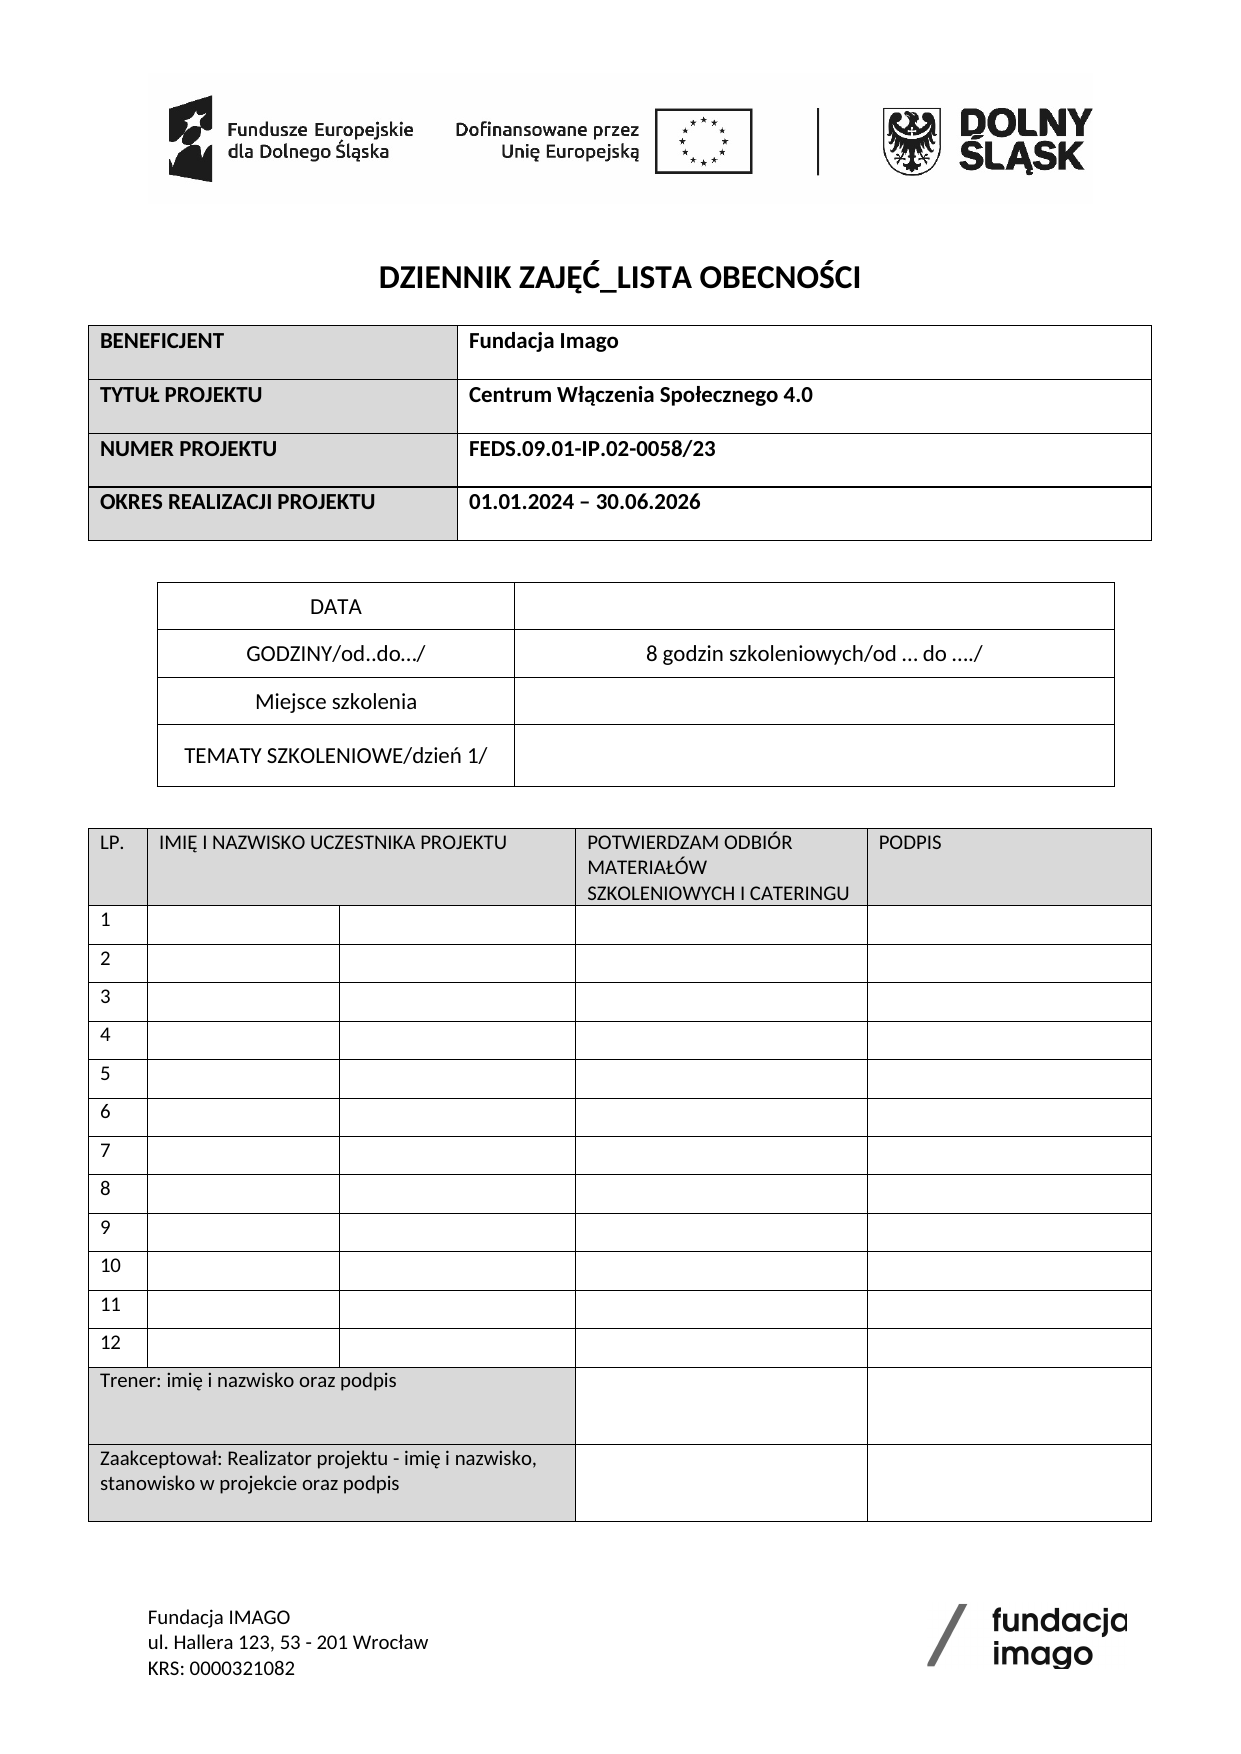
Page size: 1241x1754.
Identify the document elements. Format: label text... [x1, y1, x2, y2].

table_cell Miejsce szkolenia [158, 678, 514, 724]
table_cell [515, 678, 1114, 724]
table_header LP. [89, 829, 147, 905]
table_cell Zaakceptował: Realizator projektu - imię i nazwisko, stanowisko w projekcie oraz podpis [89, 1445, 575, 1521]
table_cell [868, 1252, 1151, 1290]
table_cell 9 [89, 1214, 147, 1251]
table_cell NUMER PROJEKTU [89, 434, 457, 486]
table_cell [148, 1252, 339, 1290]
table_cell [148, 983, 339, 1021]
picture [926, 1602, 1127, 1669]
table_cell [868, 906, 1151, 944]
table_header Fundacja Imago [458, 326, 1151, 379]
table_cell [868, 1137, 1151, 1174]
table_cell [576, 1368, 867, 1444]
table_cell [868, 1060, 1151, 1097]
table_header PODPIS [868, 829, 1151, 905]
table_cell 3 [89, 983, 147, 1021]
table_cell [868, 1291, 1151, 1328]
table_cell [868, 1214, 1151, 1251]
table_cell 11 [89, 1291, 147, 1328]
table_cell [576, 983, 867, 1021]
table_cell Centrum Włączenia Społecznego 4.0 [458, 380, 1151, 433]
table_header BENEFICJENT [89, 326, 457, 379]
table_cell 01.01.2024 – 30.06.2026 [458, 488, 1151, 540]
table_cell [148, 1099, 339, 1136]
table_cell [340, 1099, 575, 1136]
table_cell [576, 1099, 867, 1136]
table_cell TYTUŁ PROJEKTU [89, 380, 457, 433]
table_cell [148, 906, 339, 944]
table_cell [576, 1214, 867, 1251]
table_cell [148, 1022, 339, 1059]
table_cell [868, 1022, 1151, 1059]
table_cell 7 [89, 1137, 147, 1174]
table_cell Trener: imię i nazwisko oraz podpis [89, 1368, 575, 1444]
table_cell [576, 1252, 867, 1290]
table_cell [148, 1137, 339, 1174]
table_cell 6 [89, 1099, 147, 1136]
table_cell [340, 1175, 575, 1213]
table_cell [148, 1214, 339, 1251]
table_cell [576, 945, 867, 982]
table_cell FEDS.09.01-IP.02-0058/23 [458, 434, 1151, 486]
table_cell [868, 983, 1151, 1021]
table_cell [576, 1175, 867, 1213]
table_cell 8 godzin szkoleniowych/od … do …./ [515, 630, 1114, 677]
table_cell [340, 1022, 575, 1059]
picture [147, 73, 1093, 204]
table_cell [868, 945, 1151, 982]
table_cell [868, 1099, 1151, 1136]
table_cell 10 [89, 1252, 147, 1290]
table_cell [340, 1060, 575, 1097]
table_cell [868, 1175, 1151, 1213]
table_cell 4 [89, 1022, 147, 1059]
table_cell [868, 1368, 1151, 1444]
table_cell [340, 1214, 575, 1251]
table_cell OKRES REALIZACJI PROJEKTU [89, 488, 457, 540]
table_header POTWIERDZAM ODBIÓR MATERIAŁÓW SZKOLENIOWYCH I CATERINGU [576, 829, 867, 905]
table_cell [148, 1060, 339, 1097]
table_cell [148, 1175, 339, 1213]
table_cell [340, 945, 575, 982]
table_cell [340, 1291, 575, 1328]
table_cell [868, 1445, 1151, 1521]
table_cell [148, 1329, 339, 1367]
table_cell [340, 983, 575, 1021]
table_cell [148, 1291, 339, 1328]
table_cell TEMATY SZKOLENIOWE/dzień 1/ [158, 725, 514, 786]
table_cell [340, 1252, 575, 1290]
table_header [515, 583, 1114, 629]
table_cell [576, 1022, 867, 1059]
table_cell [148, 945, 339, 982]
table_cell [576, 1329, 867, 1367]
text DZIENNIK ZAJĘĆ_LISTA OBECNOŚCI [148, 256, 1093, 297]
table_cell [340, 906, 575, 944]
table_header DATA [158, 583, 514, 629]
table_cell [576, 1291, 867, 1328]
table_cell [576, 1137, 867, 1174]
table_cell 2 [89, 945, 147, 982]
table_cell 8 [89, 1175, 147, 1213]
table_cell [340, 1329, 575, 1367]
table_cell [515, 725, 1114, 786]
table_cell [576, 1060, 867, 1097]
table_cell GODZINY/od..do…/ [158, 630, 514, 677]
table_cell 1 [89, 906, 147, 944]
table_cell [576, 906, 867, 944]
table_cell [576, 1445, 867, 1521]
table_cell 12 [89, 1329, 147, 1367]
table_header IMIĘ I NAZWISKO UCZESTNIKA PROJEKTU [148, 829, 575, 905]
table_cell [868, 1329, 1151, 1367]
table_cell 5 [89, 1060, 147, 1097]
table_cell [340, 1137, 575, 1174]
